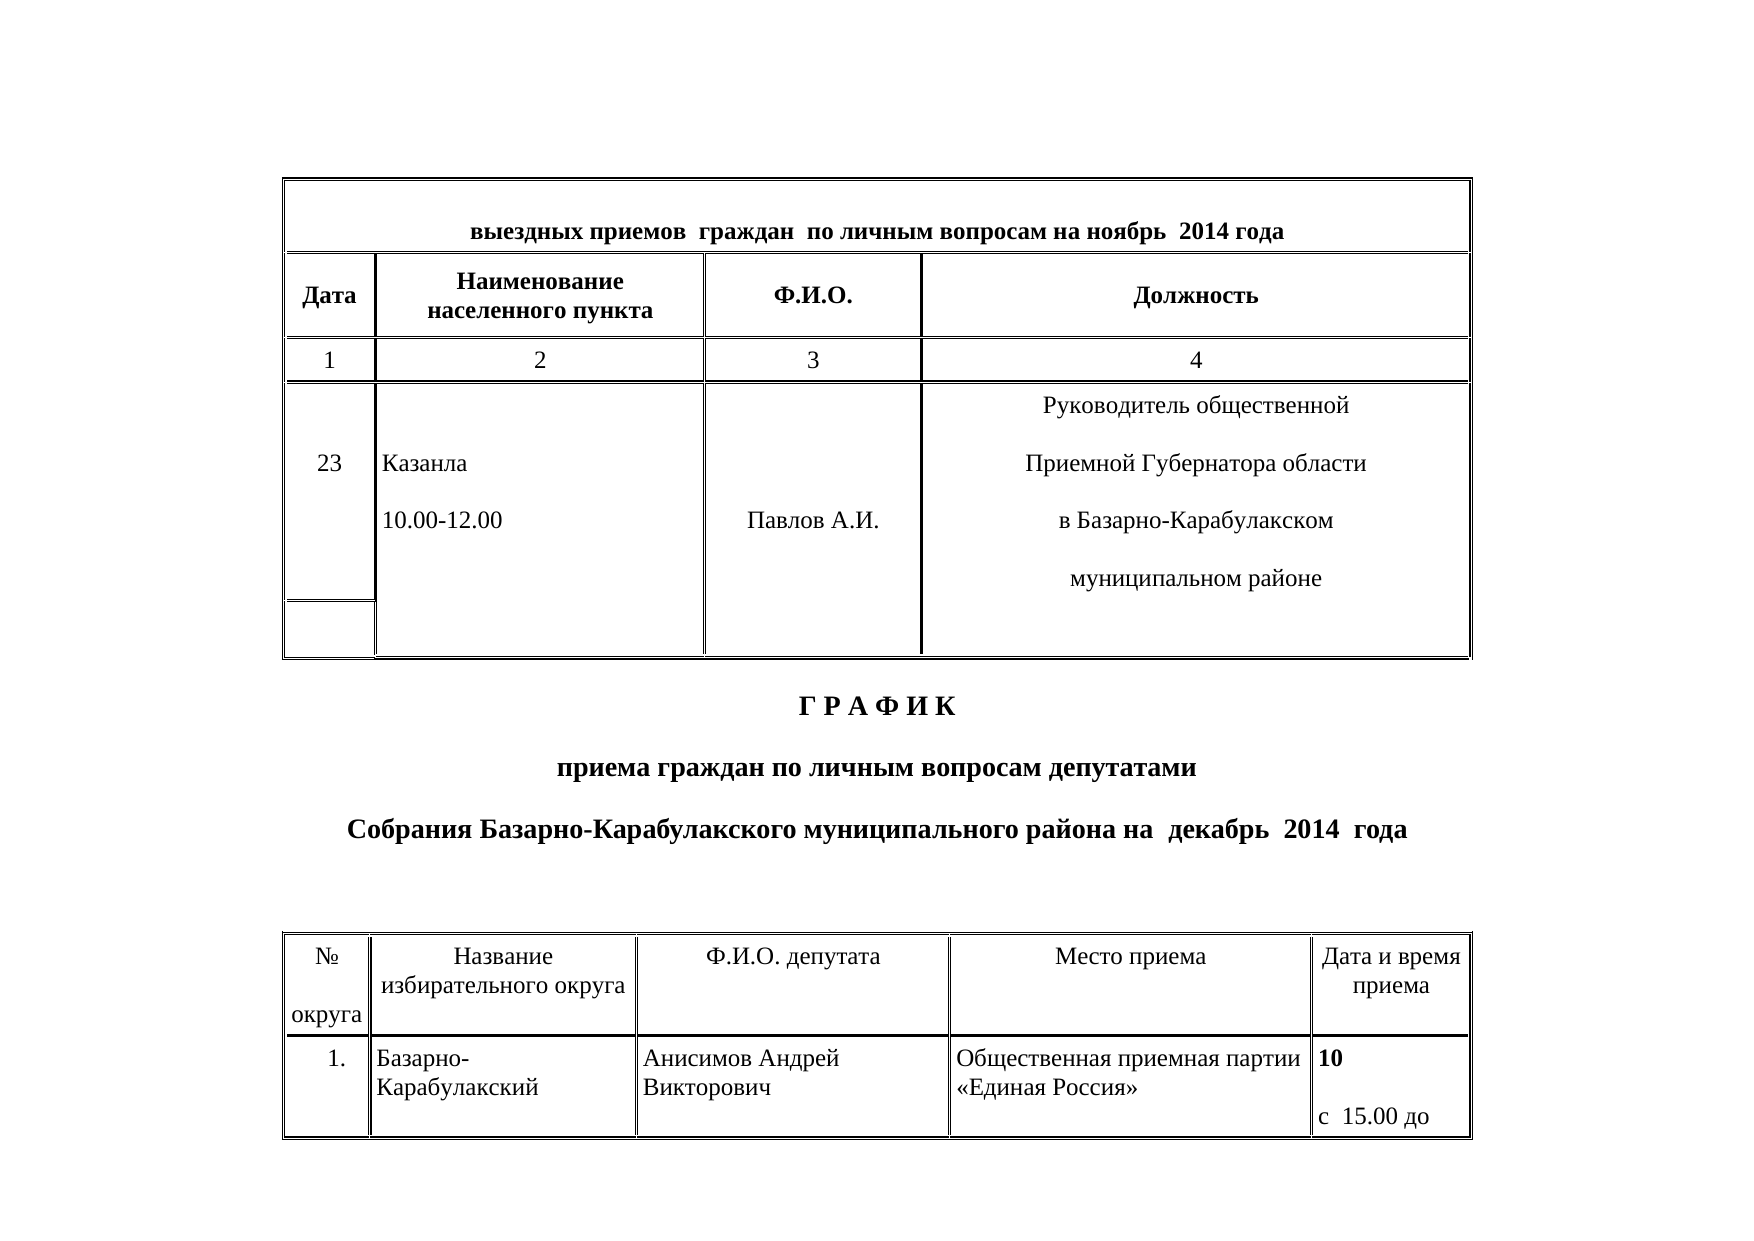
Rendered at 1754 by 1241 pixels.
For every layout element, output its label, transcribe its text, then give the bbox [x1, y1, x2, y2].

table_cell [950, 1037, 1312, 1136]
table_cell 10 с 15.00 до 17.00 [1312, 1034, 1469, 1136]
table_cell [285, 1034, 370, 1136]
table_cell Руководитель общественной Приемной Губернатора области в Базарно-Карабулакском муниципальном районе [921, 380, 1470, 656]
table_cell Должность [921, 251, 1471, 336]
table_cell 3 [706, 339, 920, 380]
table_header Название избирательного округа [370, 935, 636, 1034]
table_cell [370, 1037, 636, 1136]
table_header Дата и время приема [1312, 935, 1469, 1034]
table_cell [636, 1037, 950, 1136]
table_header № округа [285, 933, 370, 1034]
table_cell Павлов А.И. [705, 384, 921, 656]
table_cell Ф.И.О. [706, 254, 920, 336]
table_cell 1 [283, 336, 375, 380]
table_cell 2 [377, 339, 703, 380]
table_cell Наименование населенного пункта [377, 254, 703, 336]
table_cell Казанла 10.00-12.00 [375, 384, 705, 656]
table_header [285, 181, 1469, 251]
table_header Место приема [950, 935, 1312, 1034]
text приема граждан по личным вопросам депутатами [118, 750, 1636, 783]
table_cell Дата [283, 251, 375, 336]
text Собрания Базарно-Карабулакского муниципального района на декабрь 2014 года [118, 812, 1636, 844]
table_cell 23 [285, 380, 374, 598]
text Г Р А Ф И К [118, 689, 1636, 721]
table_cell 4 [921, 336, 1471, 380]
table_header Ф.И.О. депутата [636, 935, 950, 1034]
table_cell [285, 599, 375, 656]
